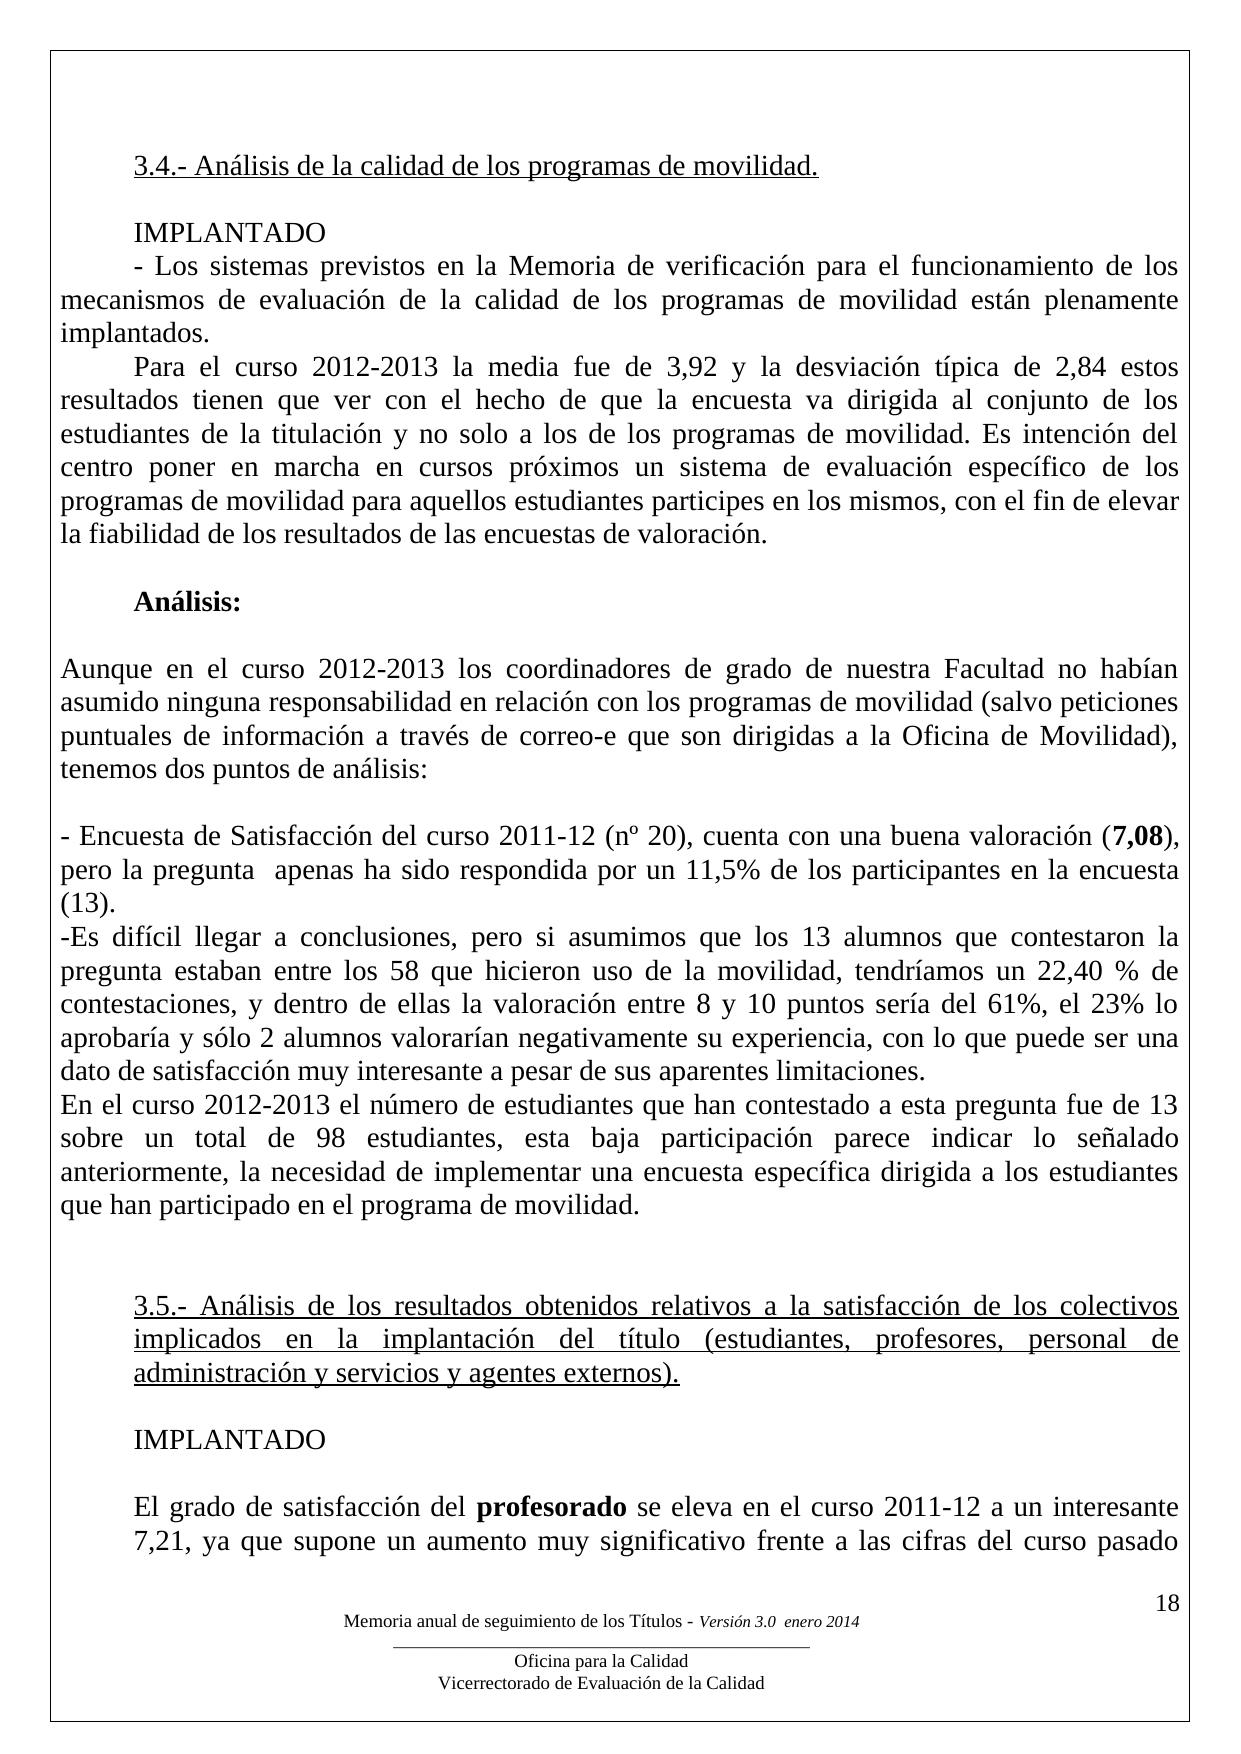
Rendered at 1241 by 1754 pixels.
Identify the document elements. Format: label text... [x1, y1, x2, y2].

text IMPLANTADO [133, 215, 1180, 248]
text - Los sistemas previstos en la Memoria de verificación para el funcionamiento de los mecanismos de evaluación de la calidad de los programas de movilidad están plenamente implantados. [60, 248, 1180, 349]
text 3.5.- Análisis de los resultados obtenidos relativos a la satisfacción de los colectivos implicados en la implantación del título (estudiantes, profesores, personal de administración y servicios y agentes externos). [133, 1288, 1180, 1351]
text Aunque en el curso 2012-2013 los coordinadores de grado de nuestra Facultad no habían asumido ninguna responsabilidad en relación con los programas de movilidad (salvo peticiones puntuales de información a través de correo-e que son dirigidas a la Oficina de Movilidad), tenemos dos puntos de análisis: [60, 651, 1180, 785]
text IMPLANTADO [133, 1422, 1180, 1456]
text 3.4.- Análisis de la calidad de los programas de movilidad. [133, 148, 1180, 181]
text En el curso 2012-2013 el número de estudiantes que han contestado a esta pregunta fue de 13 sobre un total de 98 estudiantes, esta baja participación parece indicar lo señalado anteriormente, la necesidad de implementar una encuesta específica dirigida a los estudiantes que han participado en el programa de movilidad. [60, 1087, 1180, 1221]
text -Es difícil llegar a conclusiones, pero si asumimos que los 13 alumnos que contestaron la pregunta estaban entre los 58 que hicieron uso de la movilidad, tendríamos un 22,40 % de contestaciones, y dentro de ellas la valoración entre 8 y 10 puntos sería del 61%, el 23% lo aprobaría y sólo 2 alumnos valorarían negativamente su experiencia, con lo que puede ser una dato de satisfacción muy interesante a pesar de sus aparentes limitaciones. [60, 919, 1180, 1087]
text Para el curso 2012-2013 la media fue de 3,92 y la desviación típica de 2,84 estos resultados tienen que ver con el hecho de que la encuesta va dirigida al conjunto de los estudiantes de la titulación y no solo a los de los programas de movilidad. Es intención del centro poner en marcha en cursos próximos un sistema de evaluación específico de los programas de movilidad para aquellos estudiantes participes en los mismos, con el fin de elevar la fiabilidad de los resultados de las encuestas de valoración. [60, 349, 1180, 550]
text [133, 1489, 1180, 1556]
text Análisis: [133, 584, 1180, 617]
text 3.5.- Análisis de los resultados obtenidos relativos a la satisfacción de los colectivos implicados en la implantación del título (estudiantes, profesores, personal de administración y servicios y agentes externos). [133, 1352, 1180, 1389]
text - Encuesta de Satisfacción del curso 2011-12 (nº 20), cuenta con una buena valoración (7,08), pero la pregunta apenas ha sido respondida por un 11,5% de los participantes en la encuesta (13). [60, 818, 1180, 919]
